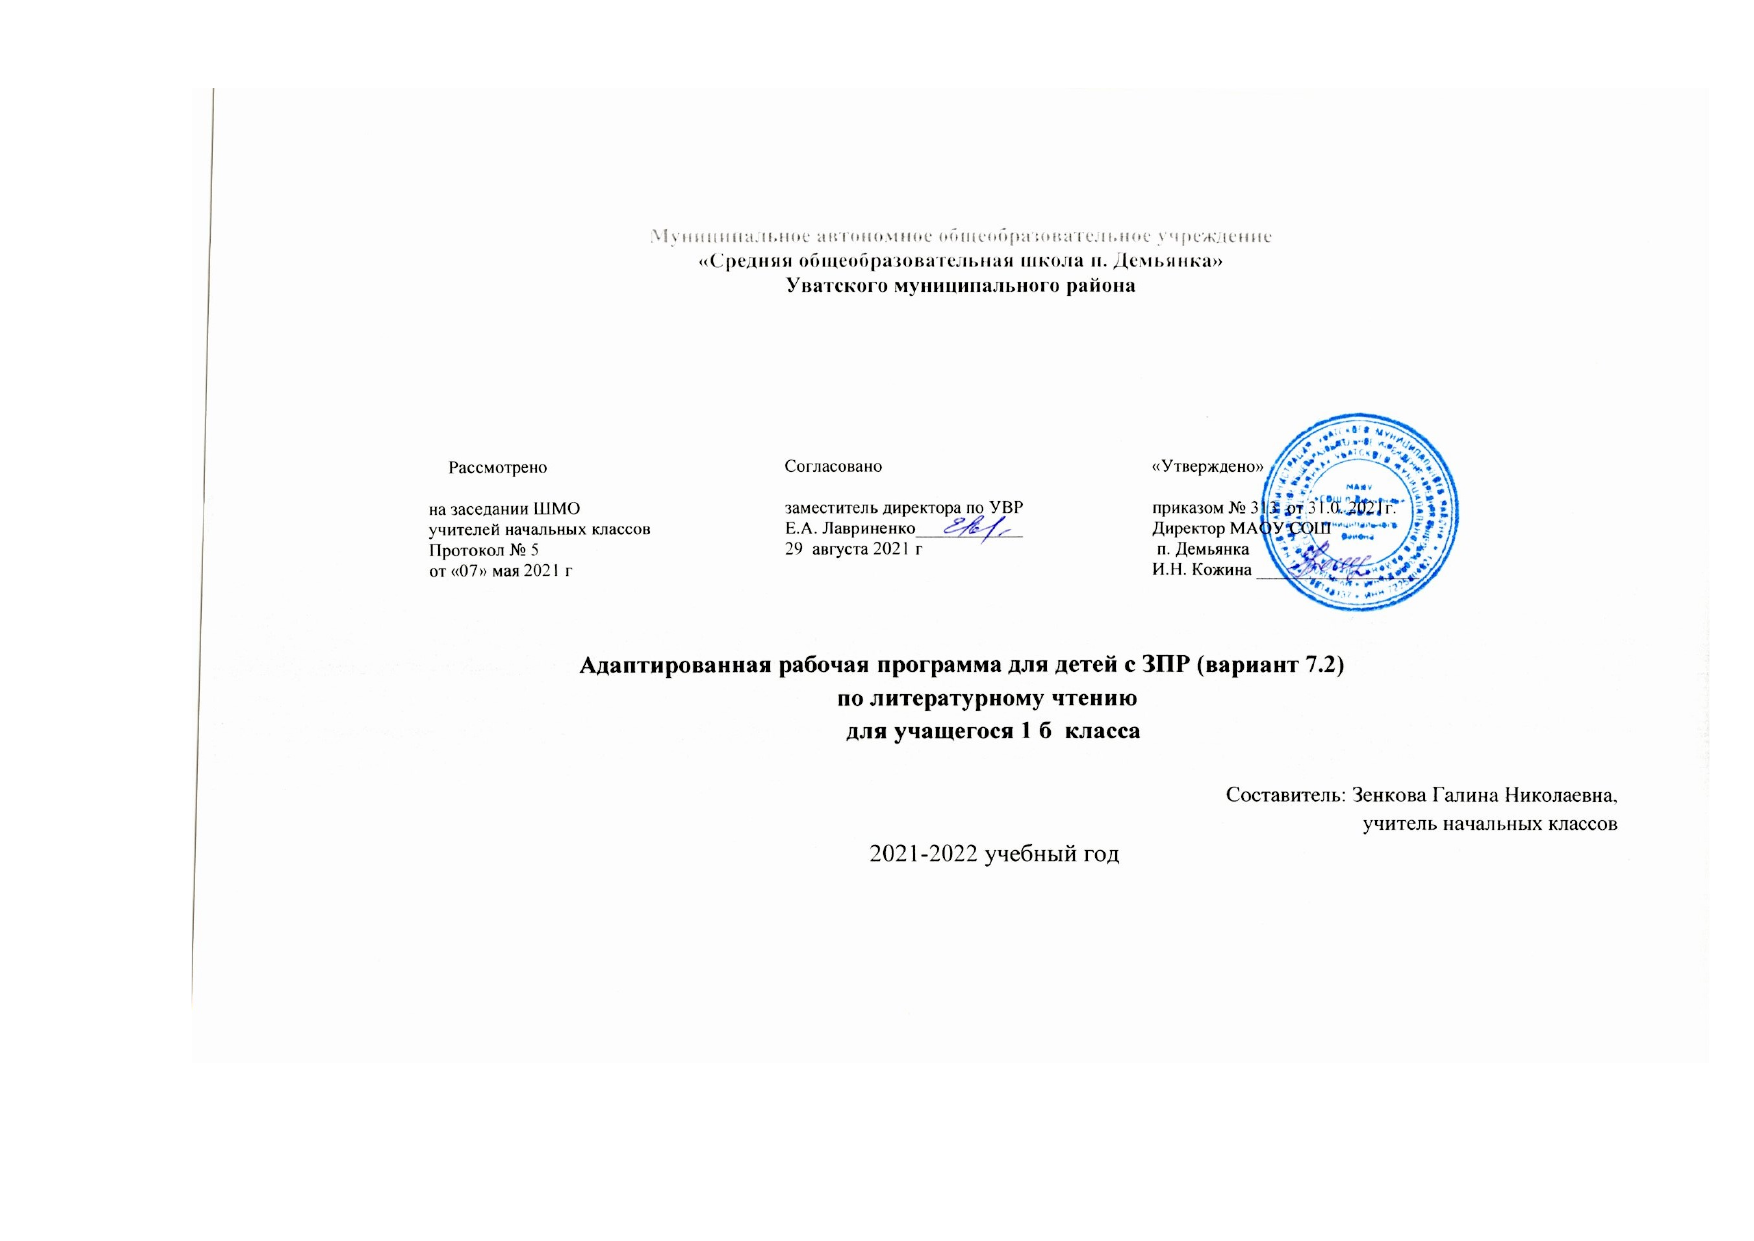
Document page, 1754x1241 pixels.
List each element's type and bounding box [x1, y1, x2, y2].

picture [191, 88, 1710, 1063]
